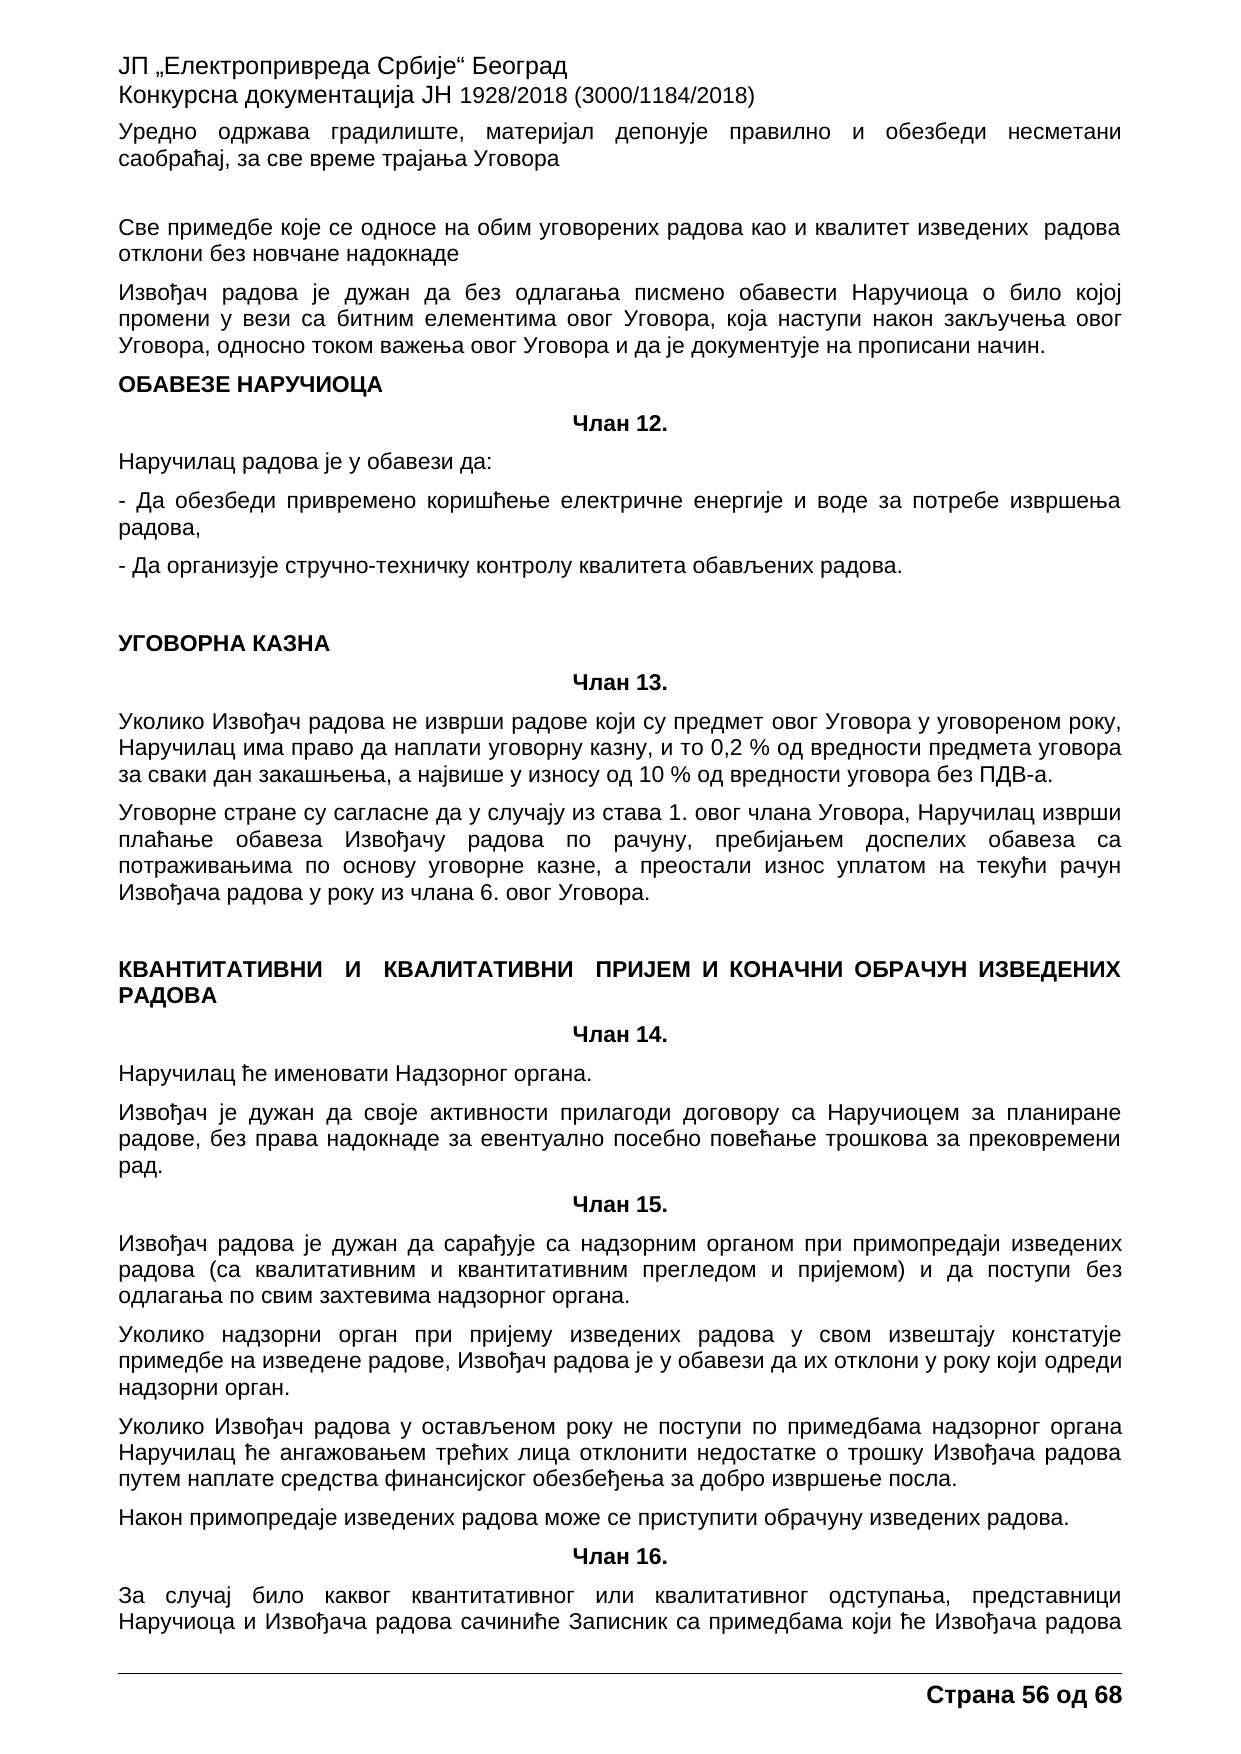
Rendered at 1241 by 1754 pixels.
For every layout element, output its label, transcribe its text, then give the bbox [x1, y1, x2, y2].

text УГОВОРНА КАЗНА [118, 630, 1122, 656]
text Уколико надзорни орган при пријему изведених радова у свом извештају констатује примедбе на изведене радове, Извођач радова је у обавези да их отклони у року који одреди надзорни орган. [118, 1321, 1122, 1400]
text Члан 12. [118, 409, 1122, 436]
text Након примопредаје изведених радова може се приступити обрачуну изведених радова. [118, 1504, 1122, 1531]
text КВАНТИТАТИВНИ И КВАЛИТАТИВНИ ПРИЈЕМ И КОНАЧНИ ОБРАЧУН ИЗВЕДЕНИХ РАДОВА [118, 956, 1122, 1009]
text Уговорне стране су сагласне да у случају из става 1. овог члана Уговора, Наручилац изврши плаћање обавеза Извођачу радова по рачуну, пребијањем доспелих обавеза са потраживањима по основу уговорне казне, а преостали износ уплатом на текући рачун Извођача радова у року из члана 6. овог Уговора. [118, 799, 1122, 905]
text Члан 13. [118, 669, 1122, 695]
text Извођач радова је дужан да сарађује са надзорним органом при примопредаји изведених радова (са квалитативним и квантитативним прегледом и пријемом) и да поступи без одлагања по свим захтевима надзорног органа. [118, 1229, 1122, 1308]
text - Да организује стручно-техничку контролу квалитета обављених радова. [118, 552, 1122, 579]
text Извођач радова је дужан да без одлагања писмено обавести Наручиоца о било којој промени у вези са битним елементима овог Уговора, која наступи након закључења овог Уговора, односно током важења овог Уговора и да је документује на прописани начин. [118, 279, 1122, 358]
text Уколико Извођач радова у остављеном року не поступи по примедбама надзорног органа Наручилац ће ангажовањем трећих лица отклонити недостатке о трошку Извођача радова путем наплате средства финансијског обезбеђења за добро извршење посла. [118, 1413, 1122, 1492]
text Наручилац радова је у обавези да: [118, 448, 1122, 475]
text Члан 14. [118, 1021, 1122, 1048]
text Уколико Извођач радова не изврши радове који су предмет овог Уговора у уговореном року, Наручилац има право да наплати уговорну казну, и то 0,2 % од вредности предмета уговора за сваки дан закашњења, а највише у износу од 10 % од вредности уговора без ПДВ-а. [118, 708, 1122, 787]
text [118, 1582, 1122, 1634]
text Све примедбе које се односе на обим уговорених радова као и квалитет изведених радова отклони без новчане надокнаде [118, 214, 1122, 267]
text Члан 15. [118, 1191, 1122, 1217]
text - Да обезбеди привремено коришћење електричне енергије и воде за потребе извршења радова, [118, 487, 1122, 540]
text Извођач је дужан да своје активности прилагоди договору са Наручиоцем за планиране радове, без права надокнаде за евентуално посебно повећање трошкова за прековремени рад. [118, 1099, 1122, 1178]
text Уредно одржава градилиште, материјал депонује правилно и обезбеди несметани саобраћај, за све време трајања Уговора [118, 118, 1122, 171]
text ОБАВЕЗЕ НАРУЧИОЦА [118, 371, 1122, 397]
text Наручилац ће именовати Надзорног органа. [118, 1060, 1122, 1087]
text Члан 16. [118, 1543, 1122, 1569]
